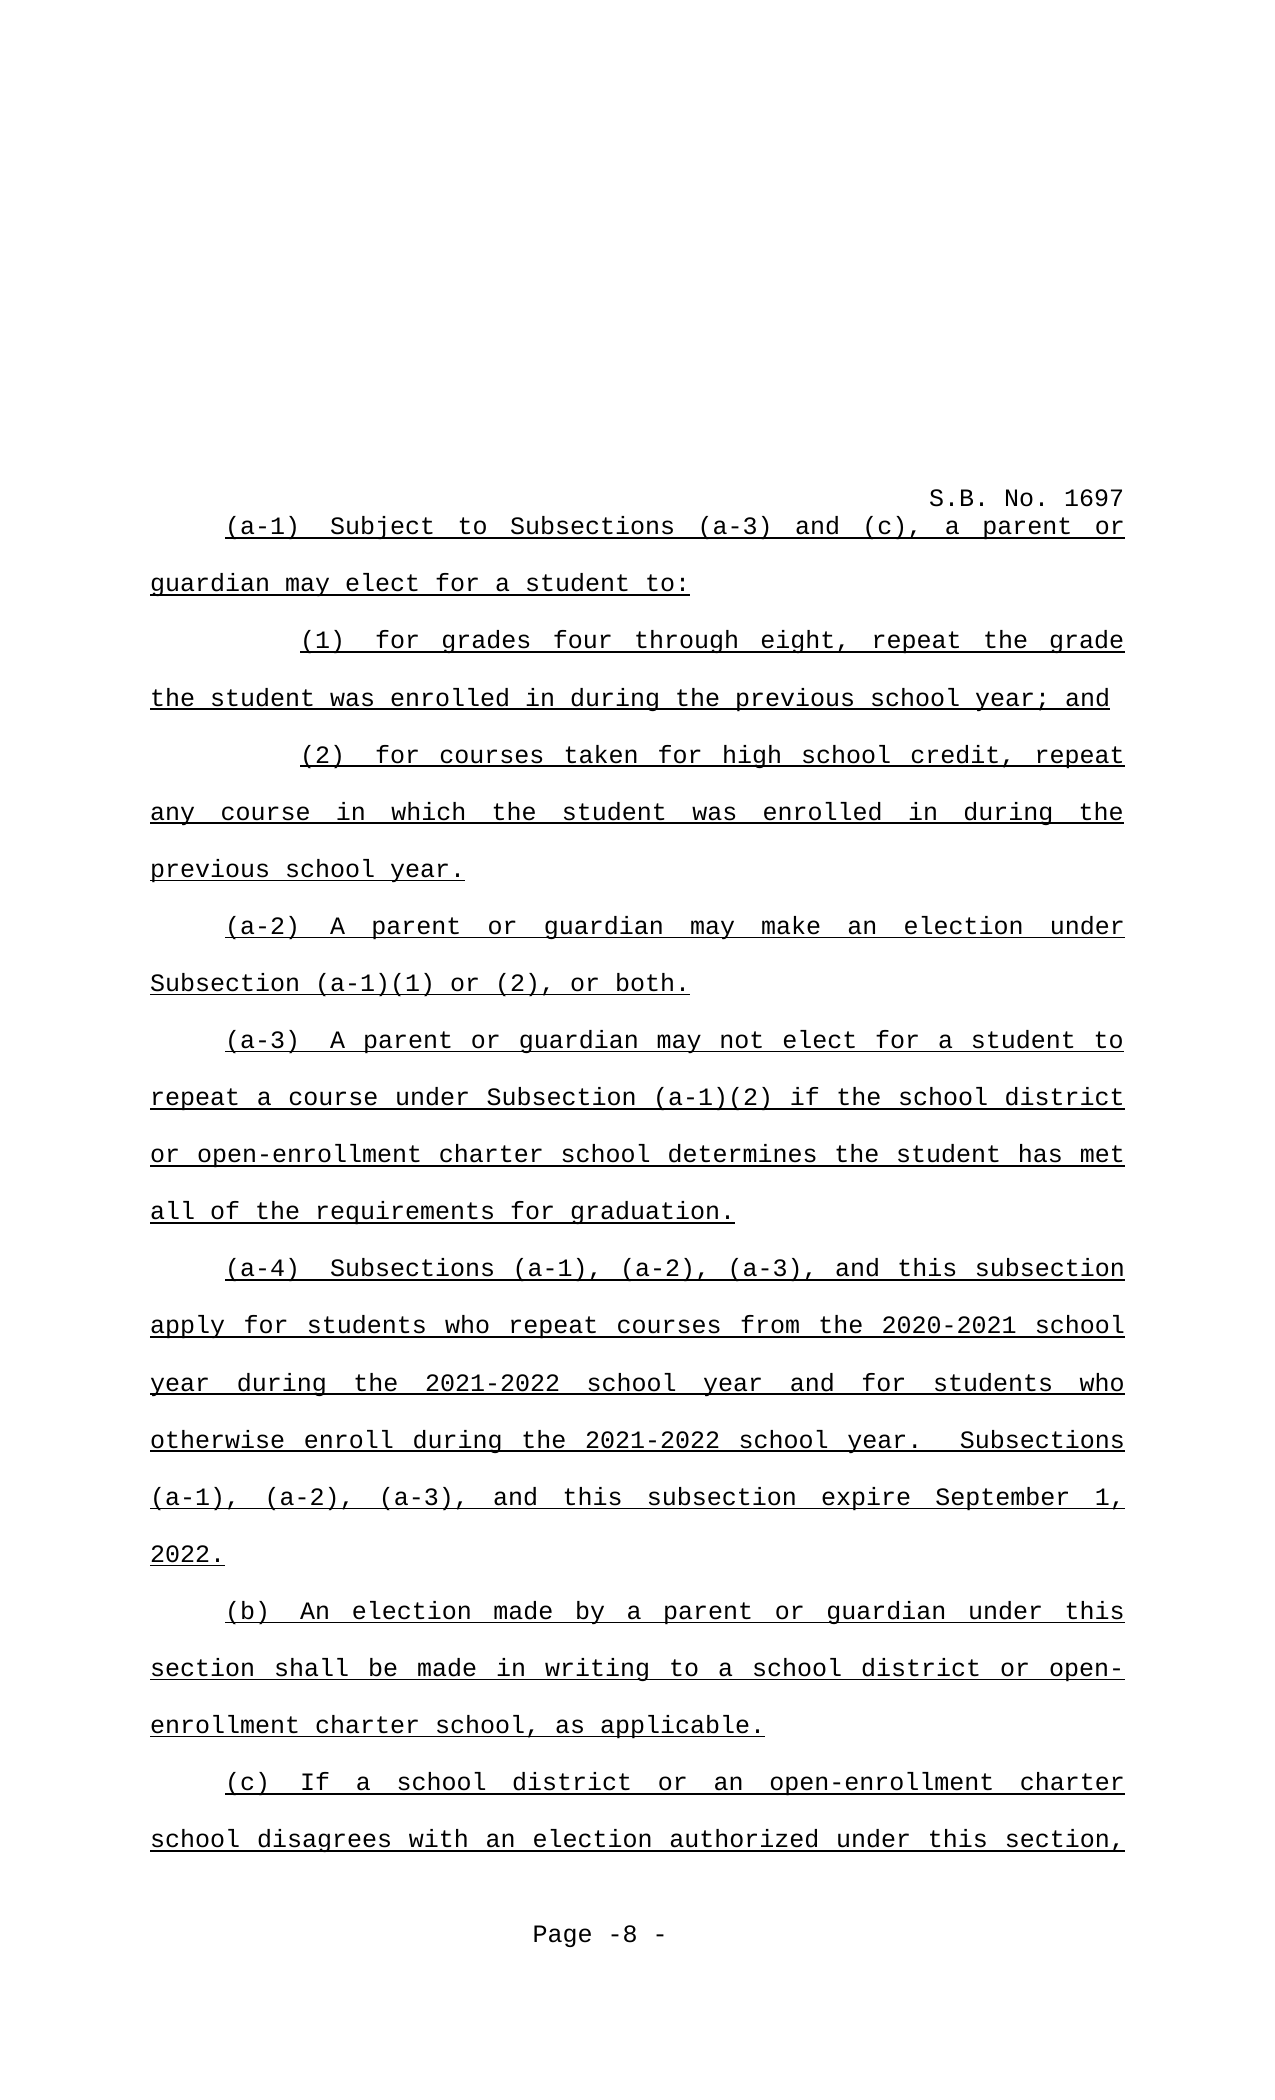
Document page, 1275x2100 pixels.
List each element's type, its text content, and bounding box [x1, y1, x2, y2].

text (1) for grades four through eight, repeat the grade the student was enrolled in during the previous school year; and [150, 628, 1125, 713]
text (a-4) Subsections (a-1), (a-2), (a-3), and this subsection apply for students who repeat courses from the 2020-2021 school year during the 2021-2022 school year and for students who otherwise enroll during the 2021-2022 school year. Subsections (a-1), (a-2), (a-3), and this subsection expire September 1, 2022. [150, 1395, 1125, 1450]
text (a-4) Subsections (a-1), (a-2), (a-3), and this subsection apply for students who repeat courses from the 2020-2021 school year during the 2021-2022 school year and for students who otherwise enroll during the 2021-2022 school year. Subsections (a-1), (a-2), (a-3), and this subsection expire September 1, 2022. [150, 1256, 1125, 1336]
text (b) An election made by a parent or guardian under this section shall be made in writing to a school district or open-enrollment charter school, as applicable. [150, 1680, 1125, 1741]
text (a-3) A parent or guardian may not elect for a student to repeat a course under Subsection (a-1)(2) if the school district or open-enrollment charter school determines the student has met all of the requirements for graduation. [150, 1110, 1125, 1165]
text (a-3) A parent or guardian may not elect for a student to repeat a course under Subsection (a-1)(2) if the school district or open-enrollment charter school determines the student has met all of the requirements for graduation. [150, 1167, 1125, 1227]
text (a-4) Subsections (a-1), (a-2), (a-3), and this subsection apply for students who repeat courses from the 2020-2021 school year during the 2021-2022 school year and for students who otherwise enroll during the 2021-2022 school year. Subsections (a-1), (a-2), (a-3), and this subsection expire September 1, 2022. [150, 1509, 1125, 1570]
text (a-2) A parent or guardian may make an election under Subsection (a-1)(1) or (2), or both. [150, 913, 1125, 999]
text (a-3) A parent or guardian may not elect for a student to repeat a course under Subsection (a-1)(2) if the school district or open-enrollment charter school determines the student has met all of the requirements for graduation. [150, 1027, 1125, 1108]
text (a-1) Subject to Subsections (a-3) and (c), a parent or guardian may elect for a student to: [150, 514, 1125, 599]
text (b) An election made by a parent or guardian under this section shall be made in writing to a school district or open-enrollment charter school, as applicable. [150, 1598, 1125, 1679]
text (a-4) Subsections (a-1), (a-2), (a-3), and this subsection apply for students who repeat courses from the 2020-2021 school year during the 2021-2022 school year and for students who otherwise enroll during the 2021-2022 school year. Subsections (a-1), (a-2), (a-3), and this subsection expire September 1, 2022. [150, 1338, 1125, 1393]
text (2) for courses taken for high school credit, repeat any course in which the student was enrolled in during the previous school year. [150, 742, 1125, 885]
text (a-4) Subsections (a-1), (a-2), (a-3), and this subsection apply for students who repeat courses from the 2020-2021 school year during the 2021-2022 school year and for students who otherwise enroll during the 2021-2022 school year. Subsections (a-1), (a-2), (a-3), and this subsection expire September 1, 2022. [150, 1452, 1125, 1508]
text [150, 1769, 1125, 1850]
